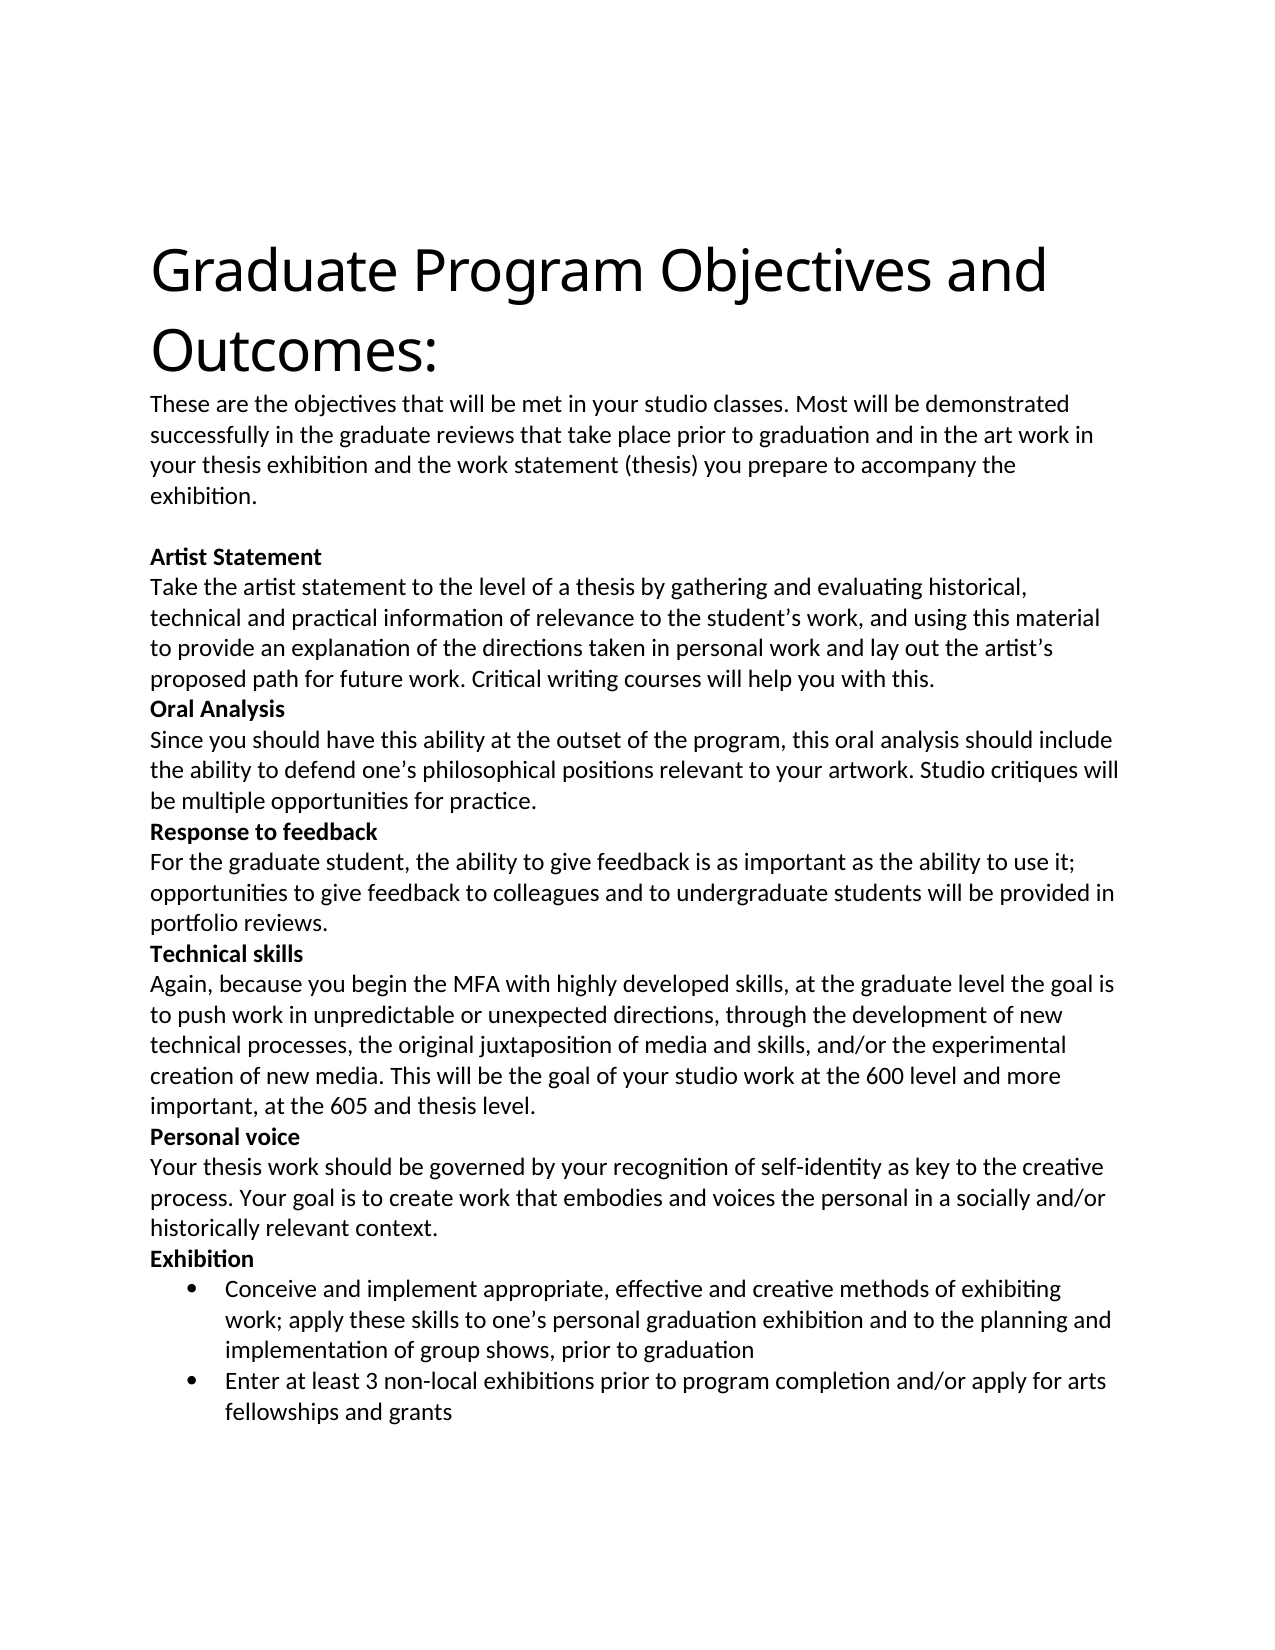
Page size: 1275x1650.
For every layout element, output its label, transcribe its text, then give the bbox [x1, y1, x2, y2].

text Again, because you begin the MFA with highly developed skills, at the graduate level the goal is to push work in unpredictable or unexpected directions, through the development of new technical processes, the original juxtaposition of media and skills, and/or the experimental creation of new media. This will be the goal of your studio work at the 600 level and more important, at the 605 and thesis level. [150, 968, 1125, 1121]
text Technical skills [150, 938, 1125, 968]
text Response to feedback [150, 816, 1125, 846]
text Personal voice [150, 1121, 1125, 1151]
text Oral Analysis [150, 694, 1125, 724]
text Your thesis work should be governed by your recognition of self-identity as key to the creative process. Your goal is to create work that embodies and voices the personal in a socially and/or historically relevant context. [150, 1151, 1125, 1243]
text Artist Statement [150, 541, 1125, 572]
list Enter at least 3 non-local exhibitions prior to program completion and/or apply for arts fellowships and grants [187, 1365, 1125, 1426]
text For the graduate student, the ability to give feedback is as important as the ability to use it; opportunities to give feedback to colleagues and to undergraduate students will be provided in portfolio reviews. [150, 846, 1125, 938]
title Graduate Program Objectives and Outcomes: [150, 229, 1125, 388]
text These are the objectives that will be met in your studio classes. Most will be demonstrated successfully in the graduate reviews that take place prior to graduation and in the art work in your thesis exhibition and the work statement (thesis) you prepare to accompany the exhibition. [150, 388, 1125, 511]
text Take the artist statement to the level of a thesis by gathering and evaluating historical, technical and practical information of relevance to the student’s work, and using this material to provide an explanation of the directions taken in personal work and lay out the artist’s proposed path for future work. Critical writing courses will help you with this. [150, 572, 1125, 694]
text Exhibition [150, 1243, 1125, 1273]
text Since you should have this ability at the outset of the program, this oral analysis should include the ability to defend one’s philosophical positions relevant to your artwork. Studio critiques will be multiple opportunities for practice. [150, 724, 1125, 816]
list Conceive and implement appropriate, effective and creative methods of exhibiting work; apply these skills to one’s personal graduation exhibition and to the planning and implementation of group shows, prior to graduation [187, 1273, 1125, 1365]
